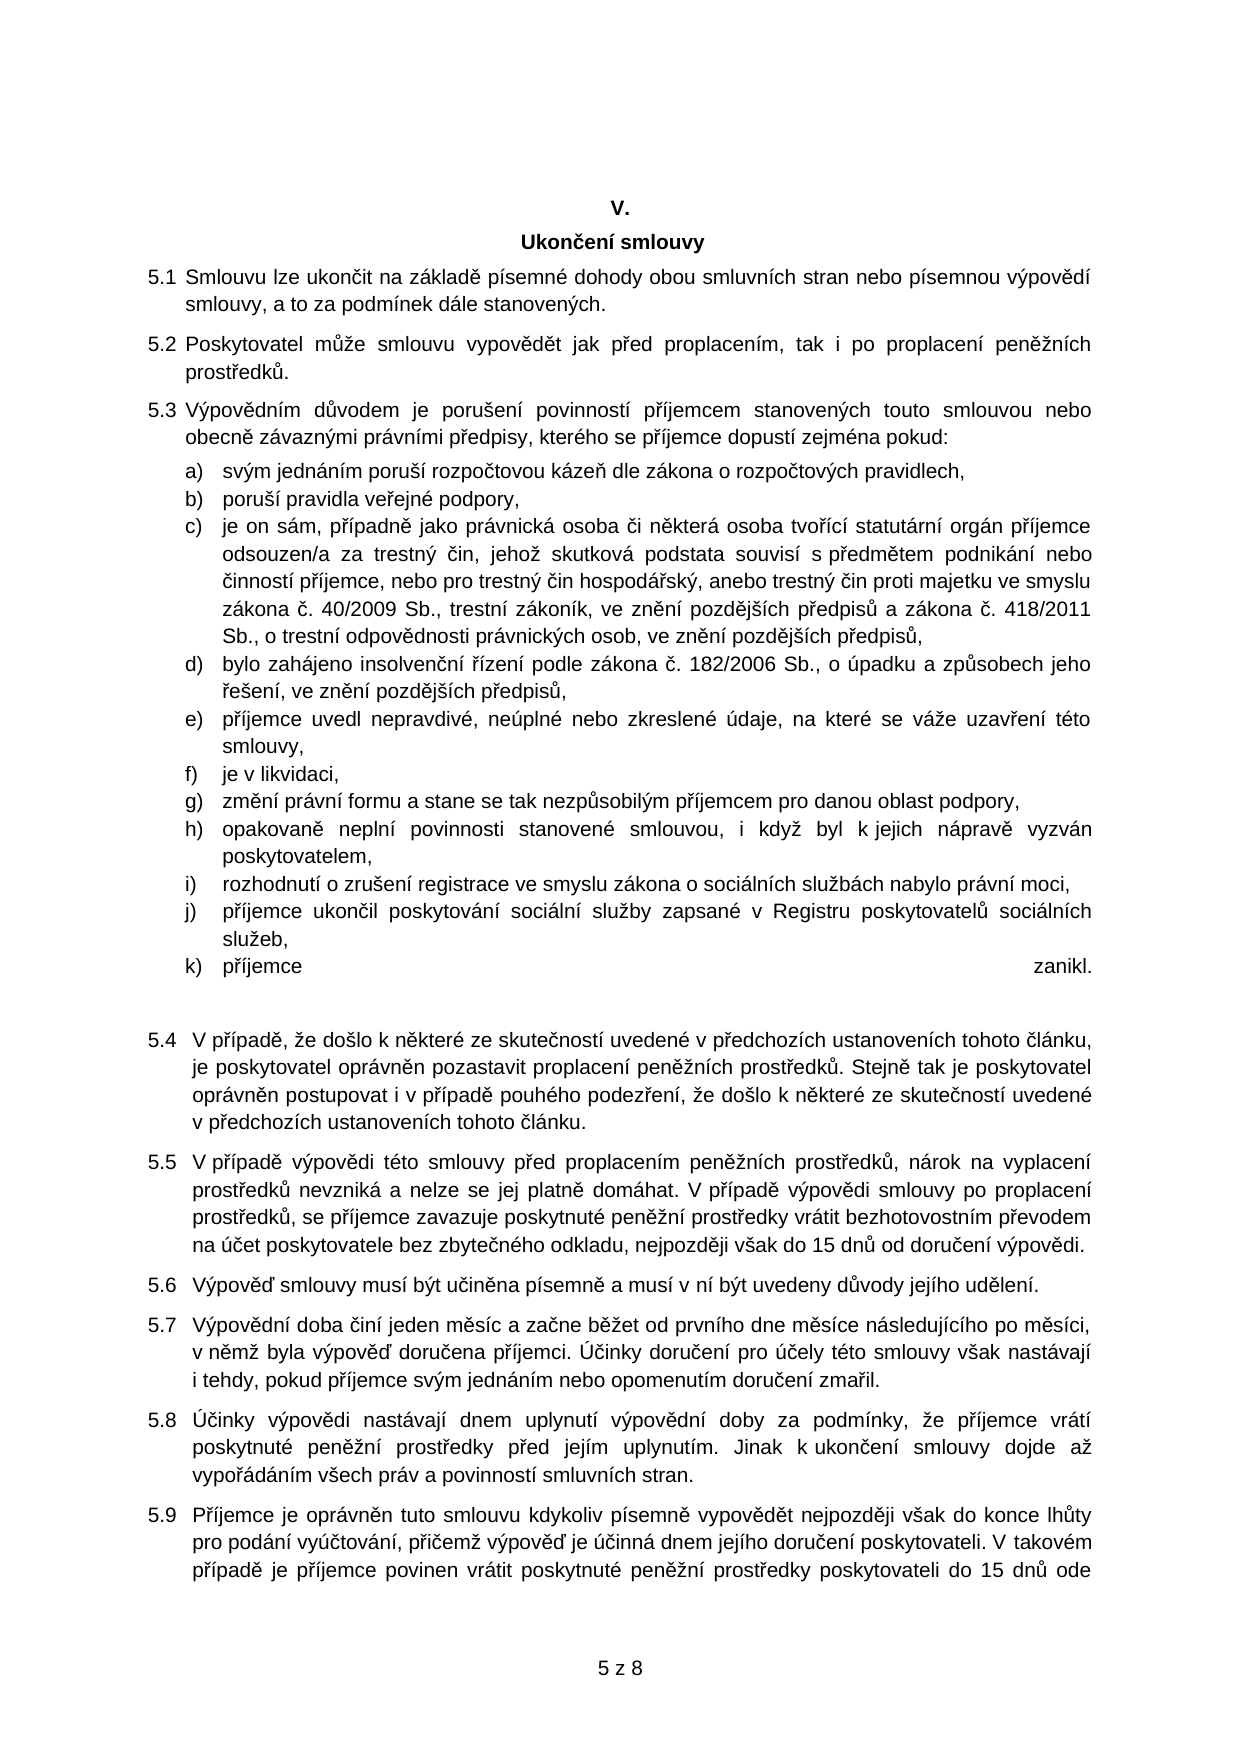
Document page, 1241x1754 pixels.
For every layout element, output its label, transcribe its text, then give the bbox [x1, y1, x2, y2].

list je v likvidaci, [185, 761, 1092, 785]
text V. [148, 196, 1092, 220]
list Smlouvu lze ukončit na základě písemné dohody obou smluvních stran nebo písemnou výpovědí smlouvy, a to za podmínek dále stanovených. [148, 265, 1092, 316]
list Výpovědní doba činí jeden měsíc a začne běžet od prvního dne měsíce následujícího po měsíci, v němž byla výpověď doručena příjemci. Účinky doručení pro účely této smlouvy však nastávají i tehdy, pokud příjemce svým jednáním nebo opomenutím doručení zmařil. [148, 1313, 1092, 1392]
list rozhodnutí o zrušení registrace ve smyslu zákona o sociálních službách nabylo právní moci, [185, 871, 1092, 895]
list je on sám, případně jako právnická osoba či některá osoba tvořící statutární orgán příjemce odsouzen/a za trestný čin, jehož skutková podstata souvisí s předmětem podnikání nebo činností příjemce, nebo pro trestný čin hospodářský, anebo trestný čin proti majetku ve smyslu zákona č. 40/2009 Sb., trestní zákoník, ve znění pozdějších předpisů a zákona č. 418/2011 Sb., o trestní odpovědnosti právnických osob, ve znění pozdějších předpisů, [185, 514, 1092, 648]
list Poskytovatel může smlouvu vypovědět jak před proplacením, tak i po proplacení peněžních prostředků. [148, 332, 1092, 384]
list změní právní formu a stane se tak nezpůsobilým příjemcem pro danou oblast podpory, [185, 789, 1092, 813]
list příjemce uvedl nepravdivé, neúplné nebo zkreslené údaje, na které se váže uzavření této smlouvy, [185, 706, 1092, 758]
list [148, 1503, 1092, 1582]
list Účinky výpovědi nastávají dnem uplynutí výpovědní doby za podmínky, že příjemce vrátí poskytnuté peněžní prostředky před jejím uplynutím. Jinak k ukončení smlouvy dojde až vypořádáním všech práv a povinností smluvních stran. [148, 1408, 1092, 1487]
list poruší pravidla veřejné podpory, [185, 486, 1092, 510]
list svým jednáním poruší rozpočtovou kázeň dle zákona o rozpočtových pravidlech, [185, 459, 1092, 483]
list bylo zahájeno insolvenční řízení podle zákona č. 182/2006 Sb., o úpadku a způsobech jeho řešení, ve znění pozdějších předpisů, [185, 651, 1092, 703]
list Výpověď smlouvy musí být učiněna písemně a musí v ní být uvedeny důvody jejího udělení. [148, 1273, 1092, 1297]
text Ukončení smlouvy [148, 230, 1077, 254]
list příjemce ukončil poskytování sociální služby zapsané v Registru poskytovatelů sociálních služeb, [185, 899, 1092, 950]
list Výpovědním důvodem je porušení povinností příjemcem stanovených touto smlouvou nebo obecně závaznými právními předpisy, kterého se příjemce dopustí zejména pokud: [148, 398, 1092, 449]
list příjemce zanikl. [185, 954, 1092, 1011]
list V případě, že došlo k některé ze skutečností uvedené v předchozích ustanoveních tohoto článku, je poskytovatel oprávněn pozastavit proplacení peněžních prostředků. Stejně tak je poskytovatel oprávněn postupovat i v případě pouhého podezření, že došlo k některé ze skutečností uvedené v předchozích ustanoveních tohoto článku. [148, 1028, 1092, 1134]
list V případě výpovědi této smlouvy před proplacením peněžních prostředků, nárok na vyplacení prostředků nevzniká a nelze se jej platně domáhat. V případě výpovědi smlouvy po proplacení prostředků, se příjemce zavazuje poskytnuté peněžní prostředky vrátit bezhotovostním převodem na účet poskytovatele bez zbytečného odkladu, nejpozději však do 15 dnů od doručení výpovědi. [148, 1150, 1092, 1257]
list opakovaně neplní povinnosti stanovené smlouvou, i když byl k jejich nápravě vyzván poskytovatelem, [185, 816, 1092, 868]
